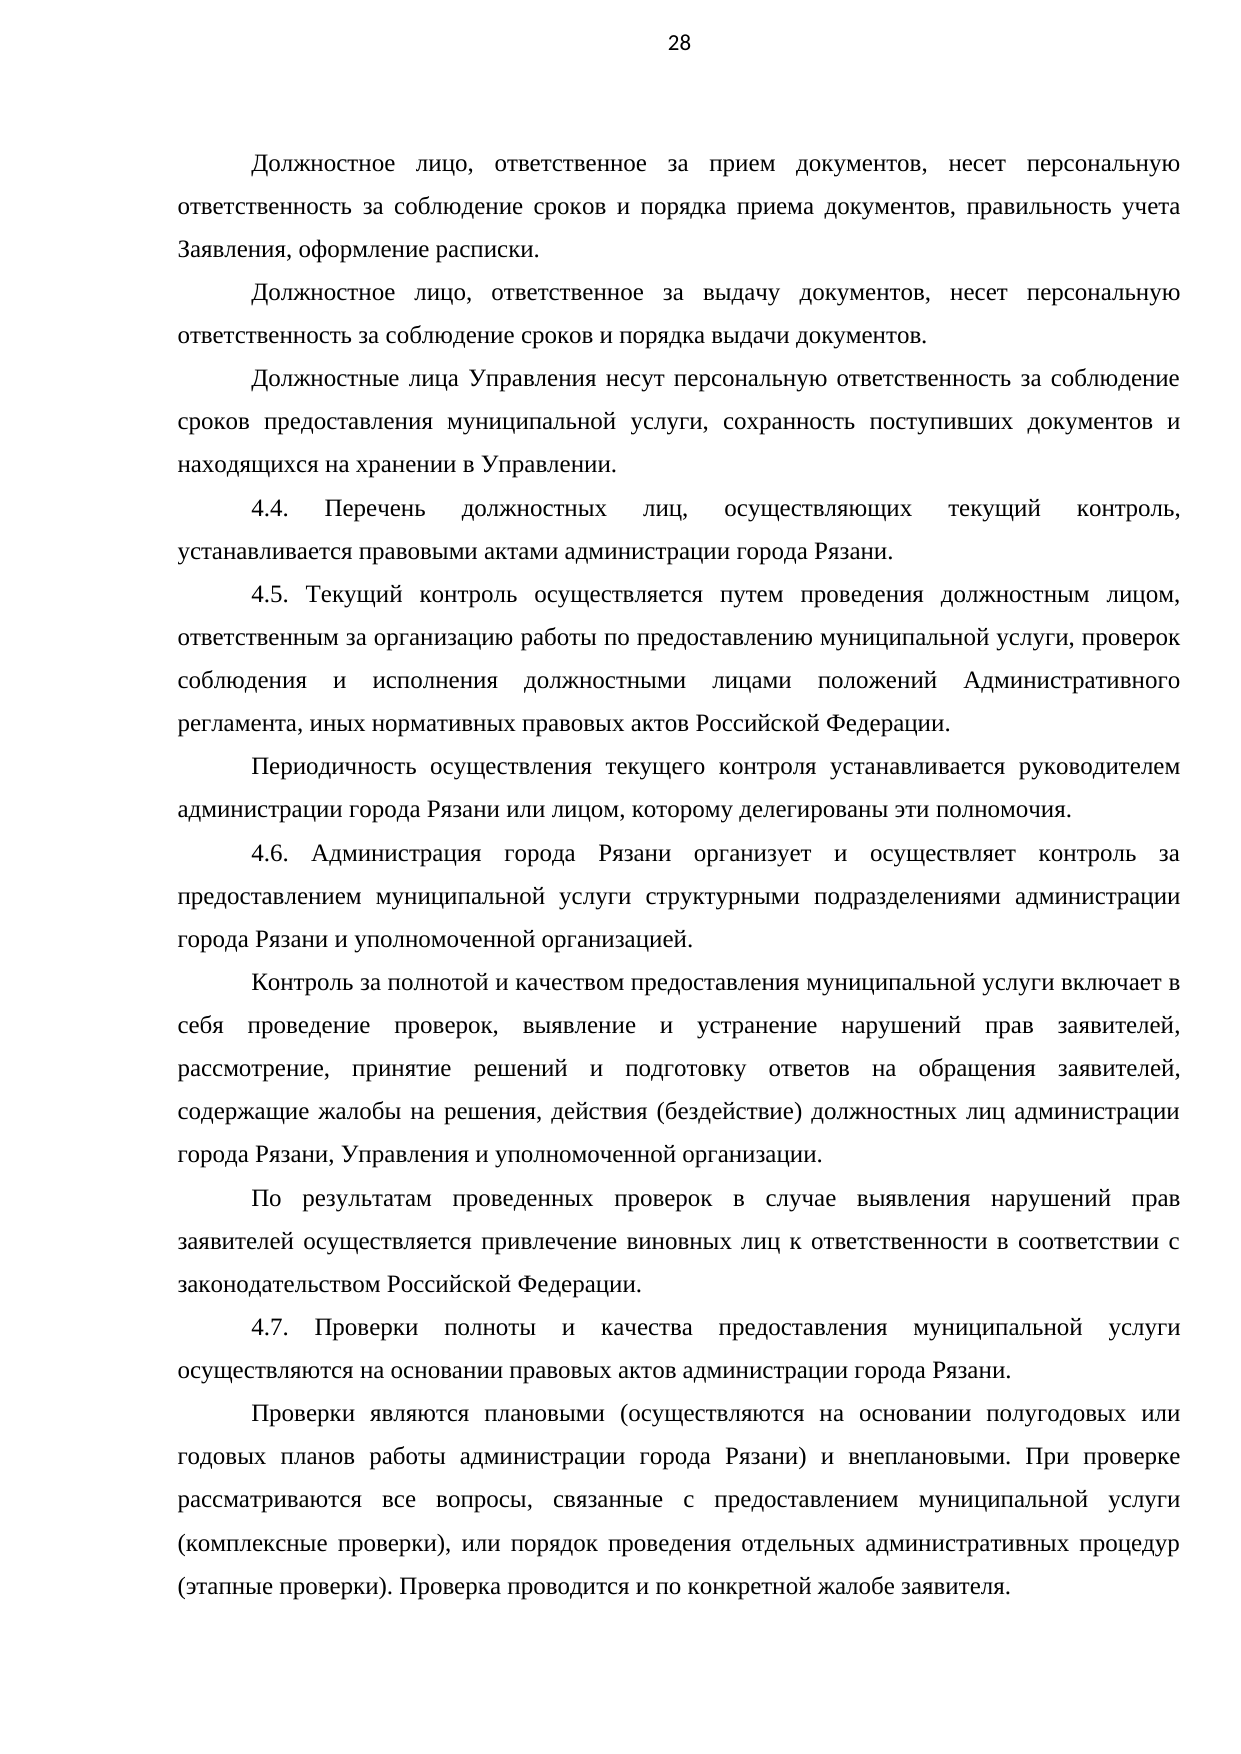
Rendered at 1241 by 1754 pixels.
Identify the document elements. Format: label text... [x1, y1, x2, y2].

text Должностное лицо, ответственное за выдачу документов, несет персональную ответственность за соблюдение сроков и порядка выдачи документов. [177, 277, 1181, 349]
text Должностные лица Управления несут персональную ответственность за соблюдение сроков предоставления муниципальной услуги, сохранность поступивших документов и находящихся на хранении в Управлении. [177, 363, 1181, 478]
text 4.6. Администрация города Рязани организует и осуществляет контроль за предоставлением муниципальной услуги структурными подразделениями администрации города Рязани и уполномоченной организацией. [177, 838, 1181, 953]
text Контроль за полнотой и качеством предоставления муниципальной услуги включает в себя проведение проверок, выявление и устранение нарушений прав заявителей, рассмотрение, принятие решений и подготовку ответов на обращения заявителей, содержащие жалобы на решения, действия (бездействие) должностных лиц администрации города Рязани, Управления и уполномоченной организации. [177, 967, 1181, 1168]
text 4.5. Текущий контроль осуществляется путем проведения должностным лицом, ответственным за организацию работы по предоставлению муниципальной услуги, проверок соблюдения и исполнения должностными лицами положений Административного регламента, иных нормативных правовых актов Российской Федерации. [177, 579, 1181, 737]
text Периодичность осуществления текущего контроля устанавливается руководителем администрации города Рязани или лицом, которому делегированы эти полномочия. [177, 751, 1181, 823]
text По результатам проведенных проверок в случае выявления нарушений прав заявителей осуществляется привлечение виновных лиц к ответственности в соответствии с законодательством Российской Федерации. [177, 1183, 1181, 1298]
text Должностное лицо, ответственное за прием документов, несет персональную ответственность за соблюдение сроков и порядка приема документов, правильность учета Заявления, оформление расписки. [177, 148, 1181, 263]
text 4.4. Перечень должностных лиц, осуществляющих текущий контроль, устанавливается правовыми актами администрации города Рязани. [177, 493, 1181, 564]
text Проверки являются плановыми (осуществляются на основании полугодовых или годовых планов работы администрации города Рязани) и внеплановыми. При проверке рассматриваются все вопросы, связанные с предоставлением муниципальной услуги (комплексные проверки), или порядок проведения отдельных административных процедур (этапные проверки). Проверка проводится и по конкретной жалобе заявителя. [177, 1398, 1181, 1599]
text 4.7. Проверки полноты и качества предоставления муниципальной услуги осуществляются на основании правовых актов администрации города Рязани. [177, 1312, 1181, 1384]
